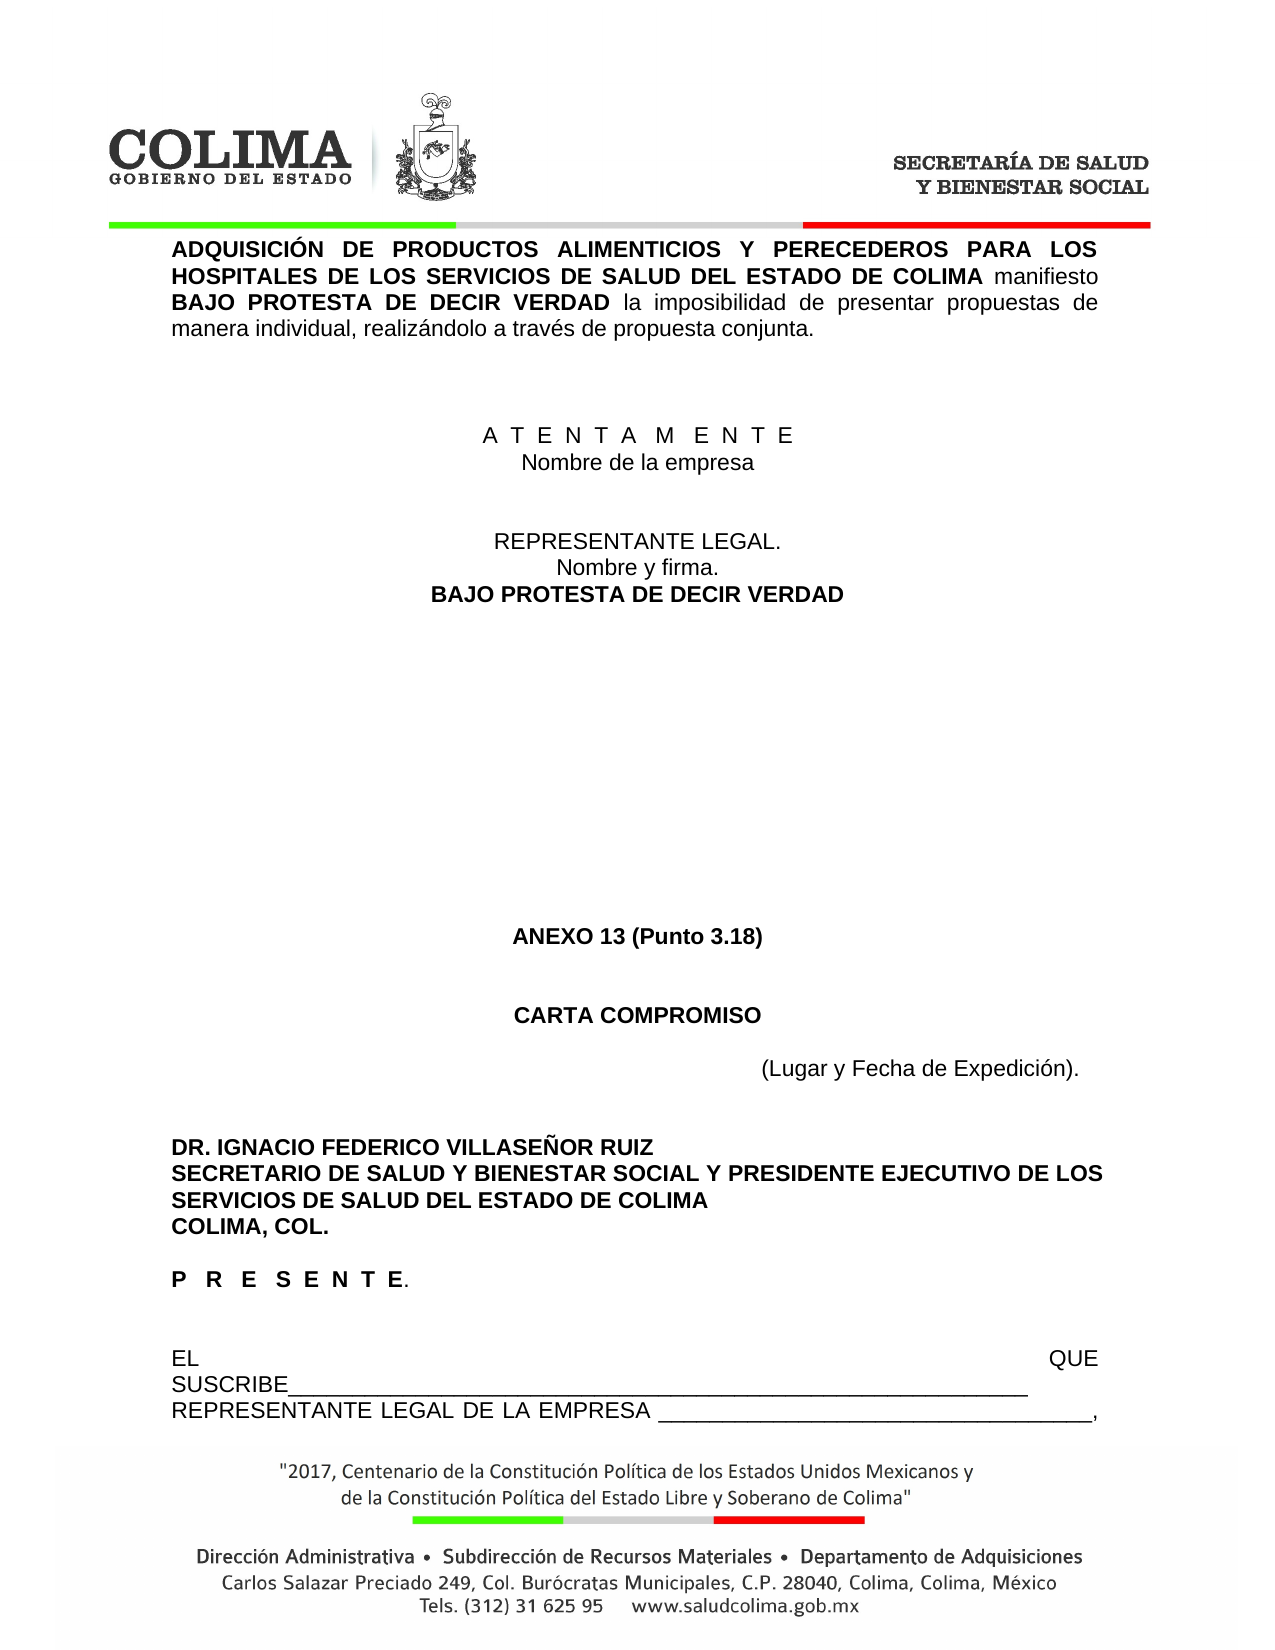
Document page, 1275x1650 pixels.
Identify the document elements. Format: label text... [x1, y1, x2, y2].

picture [55, 1446, 1238, 1650]
text A T E N T A M E N T E [171, 422, 1104, 449]
text REPRESENTANTE LEGAL. [171, 528, 1104, 554]
picture [0, 7, 1261, 238]
subtitle DR. IGNACIO FEDERICO VILLASEÑOR RUIZ [171, 1134, 1104, 1160]
text ANEXO 13 (Punto 3.18) [171, 923, 1104, 949]
text SECRETARIO DE SALUD Y BIENESTAR SOCIAL Y PRESIDENTE EJECUTIVO DE LOS SERVICIOS DE SALUD DEL ESTADO DE COLIMA [171, 1160, 1104, 1213]
text Nombre y firma. [171, 554, 1104, 581]
text Nombre de la empresa [171, 449, 1104, 475]
text CARTA COMPROMISO [171, 1002, 1104, 1028]
text COLIMA, COL. [171, 1213, 1104, 1239]
text P R E S E N T E. [171, 1266, 1104, 1292]
text (Lugar y Fecha de Expedición). [761, 1055, 1104, 1081]
text BAJO PROTESTA DE DECIR VERDAD [171, 581, 1104, 607]
